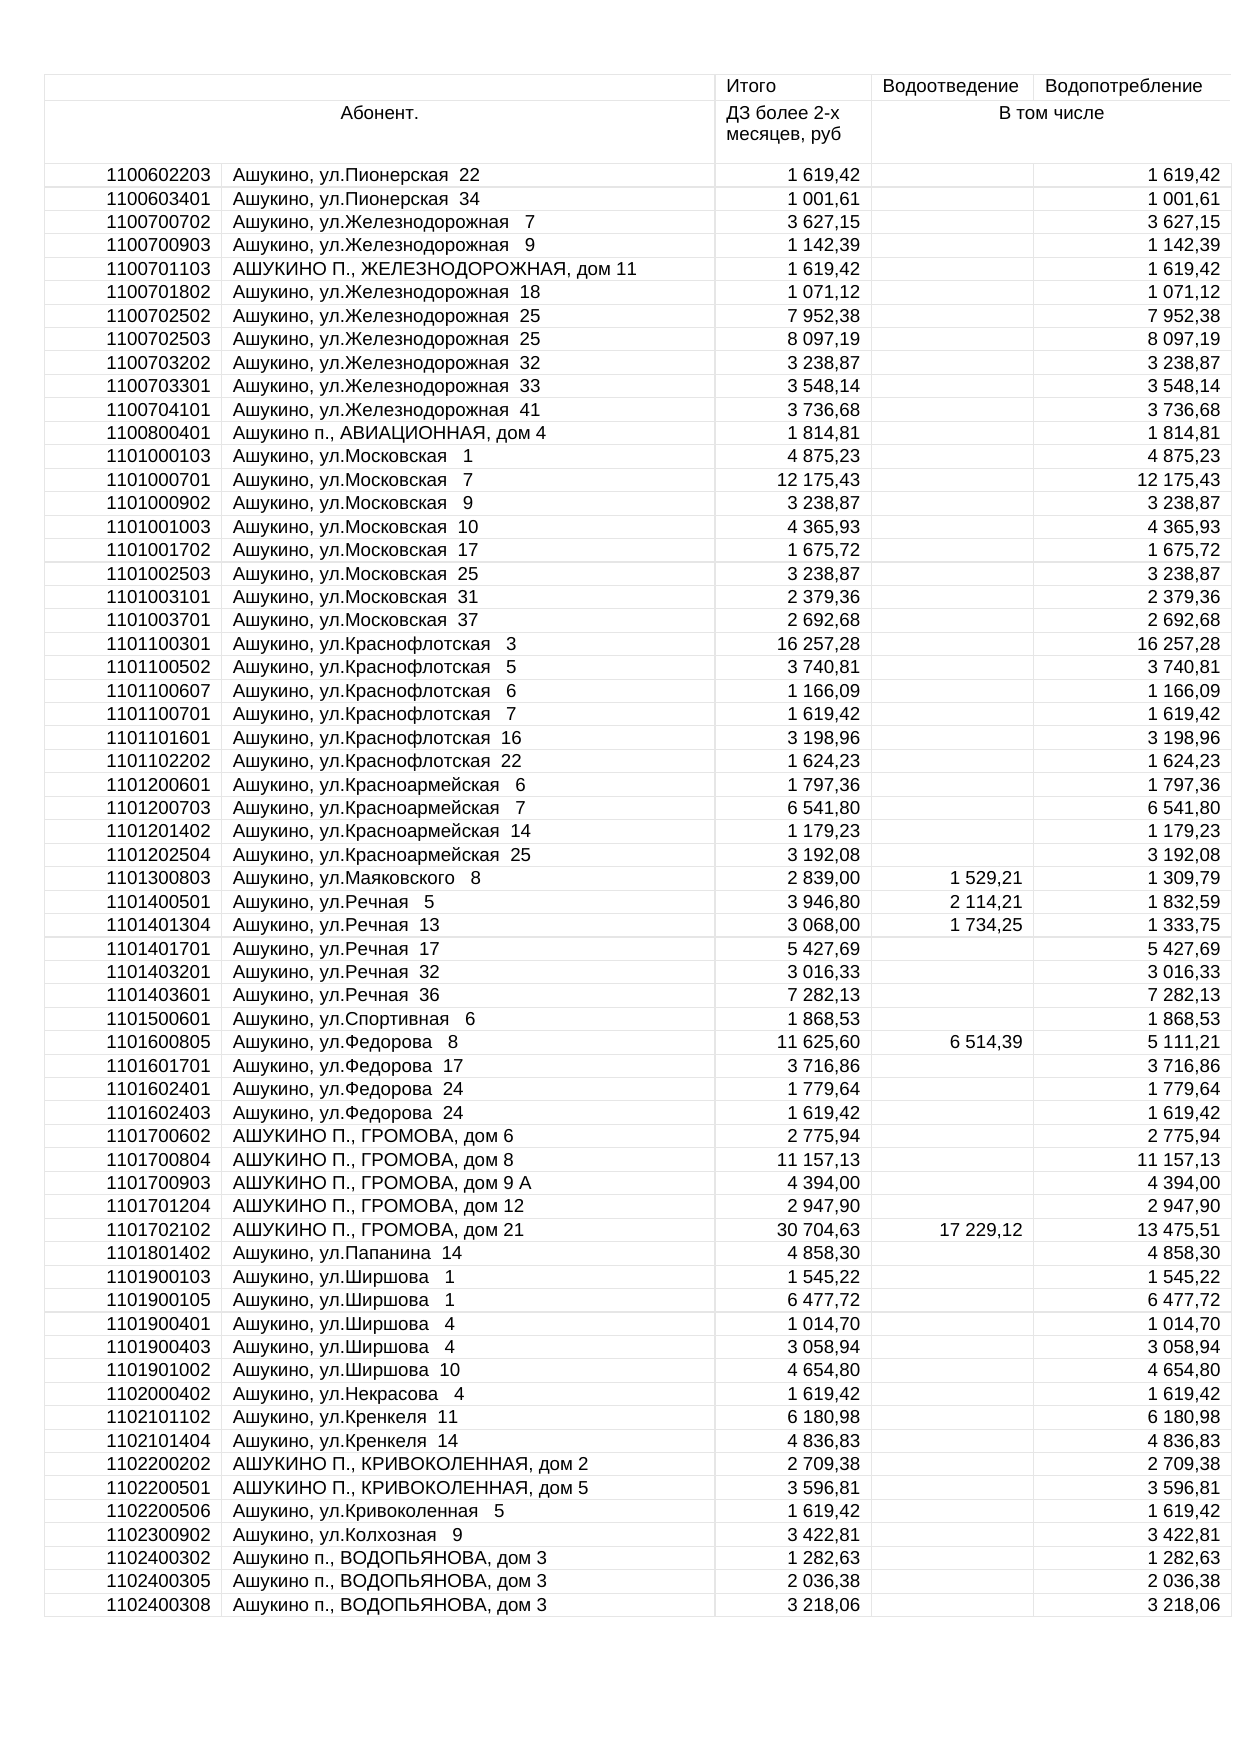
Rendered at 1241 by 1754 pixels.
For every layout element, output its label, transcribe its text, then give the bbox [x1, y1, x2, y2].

table_cell 3 192,08 [1034, 844, 1231, 866]
table_cell 1 545,22 [1034, 1266, 1231, 1288]
table_cell Ашукино, ул.Московская 7 [222, 469, 714, 491]
table_cell 1 014,70 [716, 1313, 871, 1335]
table_cell Ашукино, ул.Некрасова 4 [222, 1383, 714, 1405]
table_cell 4 365,93 [1034, 516, 1231, 538]
table_cell [872, 1453, 1033, 1475]
table_cell 2 036,38 [716, 1570, 871, 1593]
table_cell Ашукино, ул.Пионерская 22 [222, 164, 714, 186]
table_cell 3 016,33 [1034, 961, 1231, 983]
table_cell [872, 750, 1033, 772]
table_cell Ашукино, ул.Железнодорожная 32 [222, 351, 714, 374]
table_cell [872, 609, 1033, 632]
table_cell 11 157,13 [1034, 1148, 1231, 1171]
table_cell 1 142,39 [1034, 234, 1231, 257]
table_cell 1101000103 [45, 445, 221, 468]
table_cell 1101801402 [45, 1242, 221, 1264]
table_cell 3 422,81 [1034, 1523, 1231, 1546]
table_cell Ашукино, ул.Железнодорожная 25 [222, 305, 714, 327]
table_cell Ашукино, ул.Красноармейская 6 [222, 773, 714, 796]
table_cell 1101701204 [45, 1195, 221, 1218]
table_cell Ашукино, ул.Ширшова 4 [222, 1313, 714, 1335]
table_cell 1 282,63 [716, 1547, 871, 1569]
table_cell 3 740,81 [1034, 656, 1231, 678]
table_cell 6 180,98 [716, 1406, 871, 1428]
table_cell 1102400302 [45, 1547, 221, 1569]
table_cell [872, 984, 1033, 1007]
table_cell Ашукино, ул.Железнодорожная 33 [222, 375, 714, 397]
table_cell 1 166,09 [1034, 680, 1231, 702]
table_cell 1101403201 [45, 961, 221, 983]
table_cell Ашукино, ул.Федорова 17 [222, 1055, 714, 1077]
table_cell [872, 492, 1033, 514]
table_cell [872, 1523, 1033, 1546]
table_cell 1101700903 [45, 1172, 221, 1194]
table_cell [872, 445, 1033, 468]
table_cell 1 797,36 [1034, 773, 1231, 796]
table_cell 1 619,42 [1034, 164, 1231, 186]
table_cell 3 192,08 [716, 844, 871, 866]
table_cell 1 619,42 [1034, 703, 1231, 725]
table_cell Ашукино, ул.Федорова 8 [222, 1031, 714, 1053]
table_cell 30 704,63 [716, 1219, 871, 1241]
table_cell 1100702502 [45, 305, 221, 327]
table_cell 1 734,25 [872, 914, 1033, 936]
table_cell Ашукино, ул.Московская 1 [222, 445, 714, 468]
table_cell 3 736,68 [716, 398, 871, 421]
table_cell 16 257,28 [1034, 633, 1231, 655]
table_cell 4 836,83 [716, 1430, 871, 1452]
table_cell 3 238,87 [1034, 351, 1231, 374]
table_cell [872, 1359, 1033, 1382]
table_cell АШУКИНО П., КРИВОКОЛЕННАЯ, дом 5 [222, 1476, 714, 1499]
table_cell 3 238,87 [716, 563, 871, 585]
table_cell 3 238,87 [716, 492, 871, 514]
table_cell 1 166,09 [716, 680, 871, 702]
table_cell 1 797,36 [716, 773, 871, 796]
table_cell 3 238,87 [1034, 492, 1231, 514]
table_cell [872, 1172, 1033, 1194]
table_cell 1 832,59 [1034, 891, 1231, 913]
table_cell 1 619,42 [716, 1101, 871, 1124]
table_cell [872, 1148, 1033, 1171]
table_cell 1101001702 [45, 539, 221, 561]
table_cell Ашукино, ул.Речная 32 [222, 961, 714, 983]
table_cell 1102300902 [45, 1523, 221, 1546]
table_cell Ашукино, ул.Московская 9 [222, 492, 714, 514]
table_cell 1 619,42 [716, 258, 871, 280]
table_cell 8 097,19 [1034, 328, 1231, 350]
table_cell 4 836,83 [1034, 1430, 1231, 1452]
table_cell 1102200501 [45, 1476, 221, 1499]
table_cell 2 692,68 [716, 609, 871, 632]
table_cell Ашукино п., ВОДОПЬЯНОВА, дом 3 [222, 1594, 714, 1616]
table_cell Ашукино п., АВИАЦИОННАЯ, дом 4 [222, 422, 714, 444]
table_cell [872, 1547, 1033, 1569]
table_cell Ашукино, ул.Кренкеля 14 [222, 1430, 714, 1452]
table_cell 1100701802 [45, 281, 221, 303]
table_cell 6 477,72 [716, 1289, 871, 1311]
table_cell 6 541,80 [1034, 797, 1231, 819]
table_cell Ашукино, ул.Московская 31 [222, 586, 714, 608]
table_cell [872, 1242, 1033, 1264]
table_cell 1101700602 [45, 1125, 221, 1147]
table_cell 7 282,13 [716, 984, 871, 1007]
table_cell 3 627,15 [716, 211, 871, 233]
table_cell 1100700903 [45, 234, 221, 257]
table_cell В том числе [872, 100, 1231, 163]
table_cell 1 675,72 [716, 539, 871, 561]
table_cell 1101401701 [45, 938, 221, 960]
table_cell [872, 938, 1033, 960]
table_cell 1102200202 [45, 1453, 221, 1475]
table_cell [872, 469, 1033, 491]
table_cell [872, 1313, 1033, 1335]
table_cell Ашукино, ул.Железнодорожная 25 [222, 328, 714, 350]
table_cell [872, 726, 1033, 749]
table_cell 1 624,23 [716, 750, 871, 772]
table_cell [872, 188, 1033, 210]
table_cell Ашукино, ул.Московская 17 [222, 539, 714, 561]
table_cell 4 654,80 [1034, 1359, 1231, 1382]
table_cell 4 858,30 [1034, 1242, 1231, 1264]
table_cell [872, 1570, 1033, 1593]
table_cell [872, 1078, 1033, 1100]
table_cell 1101100301 [45, 633, 221, 655]
table_cell 1101102202 [45, 750, 221, 772]
table_cell 7 952,38 [716, 305, 871, 327]
table_cell Ашукино, ул.Речная 5 [222, 891, 714, 913]
table_cell 11 157,13 [716, 1148, 871, 1171]
table_cell [872, 1500, 1033, 1522]
table_cell Ашукино, ул.Железнодорожная 9 [222, 234, 714, 257]
table_cell Ашукино, ул.Ширшова 4 [222, 1336, 714, 1358]
table_cell 1101401304 [45, 914, 221, 936]
table_cell 1 868,53 [716, 1008, 871, 1030]
table_cell 1101702102 [45, 1219, 221, 1241]
table_cell 1 309,79 [1034, 867, 1231, 889]
table_cell Ашукино, ул.Железнодорожная 41 [222, 398, 714, 421]
table_cell 1 071,12 [1034, 281, 1231, 303]
table_cell 1101700804 [45, 1148, 221, 1171]
table_cell 1101901002 [45, 1359, 221, 1382]
table_cell [872, 1125, 1033, 1147]
table_cell АШУКИНО П., ГРОМОВА, дом 6 [222, 1125, 714, 1147]
table_cell 3 716,86 [716, 1055, 871, 1077]
table_cell Ашукино, ул.Пионерская 34 [222, 188, 714, 210]
table_cell 1 014,70 [1034, 1313, 1231, 1335]
table_cell 1100603401 [45, 188, 221, 210]
table_cell Ашукино, ул.Ширшова 1 [222, 1266, 714, 1288]
table_cell 2 709,38 [1034, 1453, 1231, 1475]
table_cell 1101001003 [45, 516, 221, 538]
table_cell 1 619,42 [1034, 1383, 1231, 1405]
table_cell Ашукино, ул.Колхозная 9 [222, 1523, 714, 1546]
table_cell 1102101404 [45, 1430, 221, 1452]
table_cell 1 814,81 [716, 422, 871, 444]
table_cell [872, 1476, 1033, 1499]
table_cell 2 692,68 [1034, 609, 1231, 632]
table_cell [872, 563, 1033, 585]
table_cell 3 716,86 [1034, 1055, 1231, 1077]
table_cell 1101900103 [45, 1266, 221, 1288]
table_cell [872, 351, 1033, 374]
table_cell [872, 703, 1033, 725]
table_cell 1100703202 [45, 351, 221, 374]
table_cell [872, 305, 1033, 327]
table_cell [872, 1055, 1033, 1077]
table_cell 1100703301 [45, 375, 221, 397]
table_cell Ашукино, ул.Кренкеля 11 [222, 1406, 714, 1428]
table_cell 6 180,98 [1034, 1406, 1231, 1428]
table_cell 2 947,90 [1034, 1195, 1231, 1218]
table_cell 3 218,06 [1034, 1594, 1231, 1616]
table_cell Ашукино, ул.Московская 37 [222, 609, 714, 632]
table_cell 3 198,96 [1034, 726, 1231, 749]
table_cell Ашукино, ул.Речная 17 [222, 938, 714, 960]
table_cell 1101200601 [45, 773, 221, 796]
table_cell 3 548,14 [1034, 375, 1231, 397]
table_header Итого [716, 75, 871, 100]
table_cell 3 058,94 [1034, 1336, 1231, 1358]
table_cell Ашукино, ул.Красноармейская 25 [222, 844, 714, 866]
table_cell 12 175,43 [716, 469, 871, 491]
table_cell 1101400501 [45, 891, 221, 913]
table_cell [872, 820, 1033, 843]
table_cell 1101500601 [45, 1008, 221, 1030]
table_cell 1101201402 [45, 820, 221, 843]
table_cell [872, 1594, 1033, 1616]
table_cell АШУКИНО П., ЖЕЛЕЗНОДОРОЖНАЯ, дом 11 [222, 258, 714, 280]
table_cell 1 179,23 [716, 820, 871, 843]
table_cell 1100800401 [45, 422, 221, 444]
table_cell [872, 633, 1033, 655]
table_cell Ашукино, ул.Речная 13 [222, 914, 714, 936]
table_cell 4 858,30 [716, 1242, 871, 1264]
table_cell [872, 1008, 1033, 1030]
table_cell Ашукино, ул.Краснофлотская 6 [222, 680, 714, 702]
table_cell 3 058,94 [716, 1336, 871, 1358]
table_cell 1101602403 [45, 1101, 221, 1124]
table_cell 3 627,15 [1034, 211, 1231, 233]
table_cell 1 001,61 [1034, 188, 1231, 210]
table_cell 4 365,93 [716, 516, 871, 538]
table_cell Абонент. [45, 101, 714, 163]
table_cell Ашукино, ул.Московская 25 [222, 563, 714, 585]
table_cell Ашукино, ул.Красноармейская 7 [222, 797, 714, 819]
table_cell Ашукино, ул.Краснофлотская 22 [222, 750, 714, 772]
table_cell Ашукино, ул.Краснофлотская 5 [222, 656, 714, 678]
table_cell 1101900403 [45, 1336, 221, 1358]
table_cell 1100704101 [45, 398, 221, 421]
table_cell Ашукино, ул.Федорова 24 [222, 1101, 714, 1124]
table_cell [872, 328, 1033, 350]
table_cell 1 545,22 [716, 1266, 871, 1288]
table_cell 1101602401 [45, 1078, 221, 1100]
table_cell 1100702503 [45, 328, 221, 350]
table_cell 11 625,60 [716, 1031, 871, 1053]
table_cell Ашукино, ул.Московская 10 [222, 516, 714, 538]
table_cell 3 946,80 [716, 891, 871, 913]
table_cell 4 394,00 [716, 1172, 871, 1194]
table_cell [872, 773, 1033, 796]
table_cell 1 619,42 [1034, 1500, 1231, 1522]
table_cell 7 952,38 [1034, 305, 1231, 327]
table_cell Ашукино, ул.Краснофлотская 3 [222, 633, 714, 655]
table_cell 5 427,69 [1034, 938, 1231, 960]
table_cell 1101100701 [45, 703, 221, 725]
table_cell 4 394,00 [1034, 1172, 1231, 1194]
table_cell 1 619,42 [1034, 258, 1231, 280]
table_cell 1 779,64 [1034, 1078, 1231, 1100]
table_cell 3 238,87 [716, 351, 871, 374]
table_cell [872, 375, 1033, 397]
table_cell Ашукино, ул.Краснофлотская 16 [222, 726, 714, 749]
table_cell Ашукино, ул.Железнодорожная 18 [222, 281, 714, 303]
table_cell 1 142,39 [716, 234, 871, 257]
table_cell 1101101601 [45, 726, 221, 749]
table_cell 6 477,72 [1034, 1289, 1231, 1311]
table_cell 3 548,14 [716, 375, 871, 397]
table_cell [872, 1406, 1033, 1428]
table_cell 1101000701 [45, 469, 221, 491]
table_cell 1100700702 [45, 211, 221, 233]
table_cell 1101403601 [45, 984, 221, 1007]
table_cell 1 619,42 [716, 164, 871, 186]
table_cell Ашукино, ул.Железнодорожная 7 [222, 211, 714, 233]
table_cell 1 619,42 [716, 1500, 871, 1522]
table_cell [872, 1195, 1033, 1218]
table_header Водоотведение [872, 75, 1033, 100]
table_cell 3 596,81 [716, 1476, 871, 1499]
table_cell 2 036,38 [1034, 1570, 1231, 1593]
table_header [45, 75, 714, 100]
table_cell [872, 1101, 1033, 1124]
table_cell 1101003101 [45, 586, 221, 608]
table_cell 3 218,06 [716, 1594, 871, 1616]
table_cell АШУКИНО П., ГРОМОВА, дом 8 [222, 1148, 714, 1171]
table_cell 1101601701 [45, 1055, 221, 1077]
table_cell 1 619,42 [716, 1383, 871, 1405]
table_cell [872, 164, 1033, 186]
table_cell 1 624,23 [1034, 750, 1231, 772]
table_cell 1 282,63 [1034, 1547, 1231, 1569]
table_header Водопотребление [1034, 75, 1231, 100]
table_cell 1101600805 [45, 1031, 221, 1053]
table_cell ДЗ более 2-х месяцев, руб [716, 101, 871, 163]
table_cell 8 097,19 [716, 328, 871, 350]
table_cell Ашукино п., ВОДОПЬЯНОВА, дом 3 [222, 1547, 714, 1569]
table_cell Ашукино, ул.Краснофлотская 7 [222, 703, 714, 725]
table_cell 3 736,68 [1034, 398, 1231, 421]
table_cell АШУКИНО П., ГРОМОВА, дом 21 [222, 1219, 714, 1241]
table_cell 7 282,13 [1034, 984, 1231, 1007]
table_cell 1 071,12 [716, 281, 871, 303]
table_cell Ашукино, ул.Маяковского 8 [222, 867, 714, 889]
table_cell Ашукино, ул.Папанина 14 [222, 1242, 714, 1264]
table_cell 1101000902 [45, 492, 221, 514]
table_cell 1 675,72 [1034, 539, 1231, 561]
table_cell 2 775,94 [716, 1125, 871, 1147]
table_cell 1 814,81 [1034, 422, 1231, 444]
table_cell АШУКИНО П., ГРОМОВА, дом 12 [222, 1195, 714, 1218]
table_cell 1 179,23 [1034, 820, 1231, 843]
table_cell 3 422,81 [716, 1523, 871, 1546]
table_cell 3 596,81 [1034, 1476, 1231, 1499]
table_cell 1 619,42 [1034, 1101, 1231, 1124]
table_cell 6 541,80 [716, 797, 871, 819]
table_cell 1 529,21 [872, 867, 1033, 889]
table_cell 1102400305 [45, 1570, 221, 1593]
table_cell 2 114,21 [872, 891, 1033, 913]
table_cell 1 868,53 [1034, 1008, 1231, 1030]
table_cell [872, 680, 1033, 702]
table_cell 1 333,75 [1034, 914, 1231, 936]
table_cell [872, 797, 1033, 819]
table_cell 1101202504 [45, 844, 221, 866]
table_cell [872, 586, 1033, 608]
table_cell 3 016,33 [716, 961, 871, 983]
table_cell 1101003701 [45, 609, 221, 632]
table_cell 2 379,36 [1034, 586, 1231, 608]
table_cell 1 619,42 [716, 703, 871, 725]
table_cell [872, 961, 1033, 983]
table_cell [872, 656, 1033, 678]
table_cell 1101100607 [45, 680, 221, 702]
table_cell [872, 1289, 1033, 1311]
table_cell 2 709,38 [716, 1453, 871, 1475]
table_cell 13 475,51 [1034, 1219, 1231, 1241]
table_cell 2 775,94 [1034, 1125, 1231, 1147]
table_cell 5 111,21 [1034, 1031, 1231, 1053]
table_cell [872, 1336, 1033, 1358]
table_cell 12 175,43 [1034, 469, 1231, 491]
table_cell Ашукино, ул.Речная 36 [222, 984, 714, 1007]
table_cell 5 427,69 [716, 938, 871, 960]
table_cell Ашукино, ул.Кривоколенная 5 [222, 1500, 714, 1522]
table_cell 4 654,80 [716, 1359, 871, 1382]
table_cell 2 379,36 [716, 586, 871, 608]
table_cell 1101100502 [45, 656, 221, 678]
table_cell [872, 258, 1033, 280]
table_cell 17 229,12 [872, 1219, 1033, 1241]
table_cell 1102000402 [45, 1383, 221, 1405]
table_cell 3 740,81 [716, 656, 871, 678]
table_cell 1101002503 [45, 563, 221, 585]
table_cell Ашукино, ул.Ширшова 10 [222, 1359, 714, 1382]
table_cell Ашукино, ул.Ширшова 1 [222, 1289, 714, 1311]
table_cell 1 001,61 [716, 188, 871, 210]
table_cell Ашукино, ул.Спортивная 6 [222, 1008, 714, 1030]
table_cell 1101200703 [45, 797, 221, 819]
table_cell Ашукино, ул.Красноармейская 14 [222, 820, 714, 843]
table_cell 1101300803 [45, 867, 221, 889]
table_cell 1102200506 [45, 1500, 221, 1522]
table_cell [872, 398, 1033, 421]
table_cell [872, 1430, 1033, 1452]
table_cell [872, 1383, 1033, 1405]
table_cell 1101900105 [45, 1289, 221, 1311]
table_cell 3 068,00 [716, 914, 871, 936]
table_cell [872, 516, 1033, 538]
table_cell 1102101102 [45, 1406, 221, 1428]
table_cell 3 238,87 [1034, 563, 1231, 585]
table_cell 1100602203 [45, 164, 221, 186]
table_cell 3 198,96 [716, 726, 871, 749]
table_cell АШУКИНО П., ГРОМОВА, дом 9 А [222, 1172, 714, 1194]
table_cell [872, 281, 1033, 303]
table_cell 1 779,64 [716, 1078, 871, 1100]
table_cell 2 839,00 [716, 867, 871, 889]
table_cell [872, 1266, 1033, 1288]
table_cell АШУКИНО П., КРИВОКОЛЕННАЯ, дом 2 [222, 1453, 714, 1475]
table_cell Ашукино п., ВОДОПЬЯНОВА, дом 3 [222, 1570, 714, 1593]
table_cell 1100701103 [45, 258, 221, 280]
table_cell [872, 211, 1033, 233]
table_cell [872, 234, 1033, 257]
table_cell 4 875,23 [1034, 445, 1231, 468]
table_cell 4 875,23 [716, 445, 871, 468]
table_cell [872, 422, 1033, 444]
table_cell 1102400308 [45, 1594, 221, 1616]
table_cell 6 514,39 [872, 1031, 1033, 1053]
table_cell 16 257,28 [716, 633, 871, 655]
table_cell Ашукино, ул.Федорова 24 [222, 1078, 714, 1100]
table_cell 1101900401 [45, 1313, 221, 1335]
table_cell 2 947,90 [716, 1195, 871, 1218]
table_cell [872, 844, 1033, 866]
table_cell [872, 539, 1033, 561]
